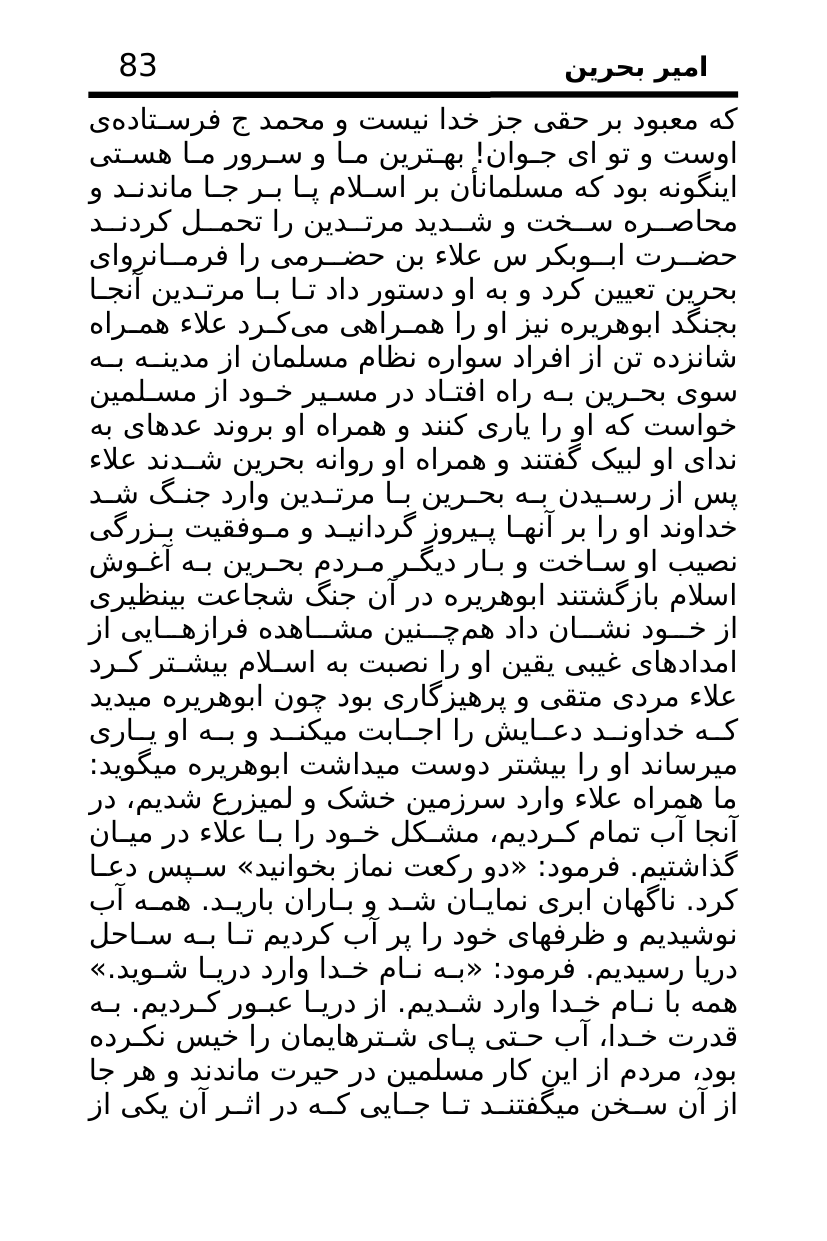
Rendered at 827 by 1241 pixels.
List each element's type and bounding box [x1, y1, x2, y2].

text [89, 102, 738, 1121]
